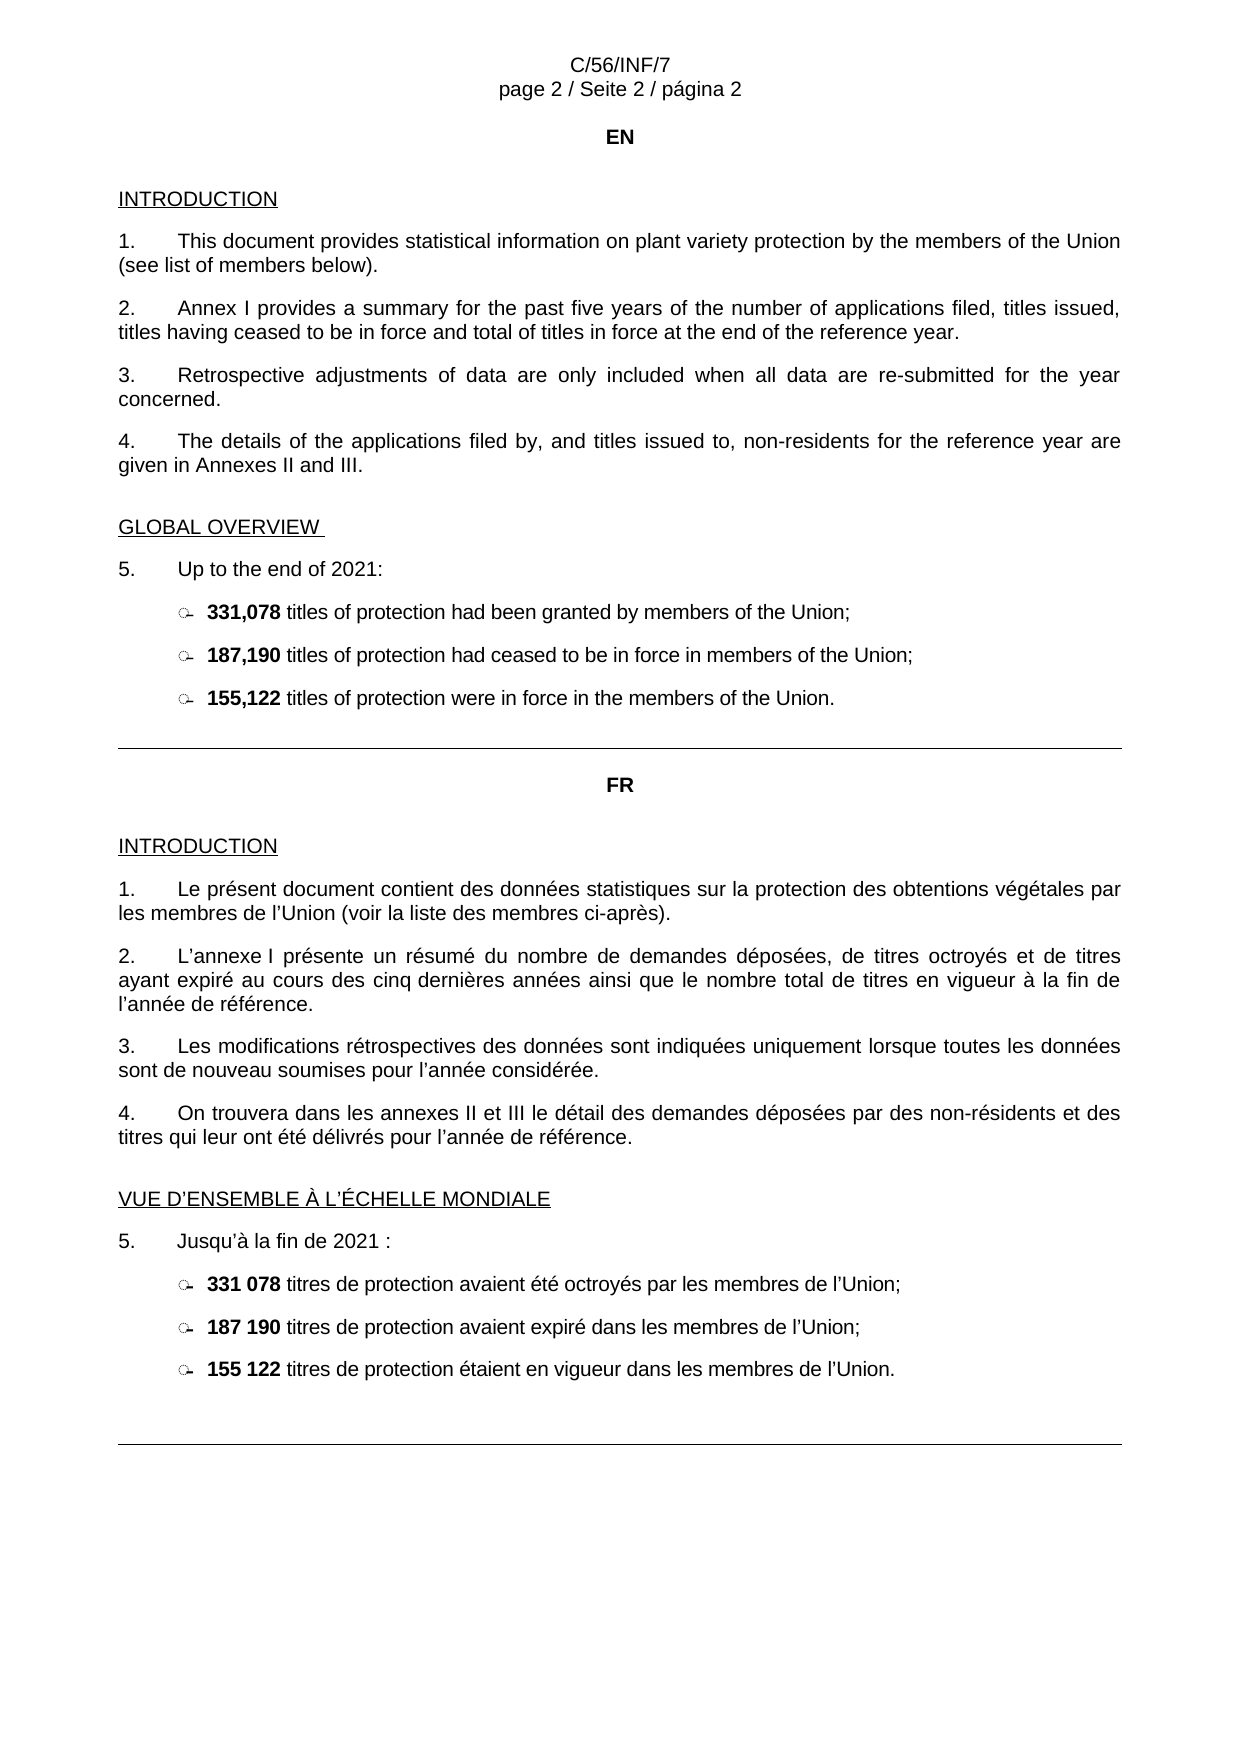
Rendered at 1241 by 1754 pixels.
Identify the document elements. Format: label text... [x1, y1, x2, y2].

text FR [118, 773, 1122, 797]
list This document provides statistical information on plant variety protection by the members of the Union (see list of members below). [118, 229, 1122, 277]
text EN [118, 125, 1122, 149]
list 187 190 titres de protection avaient expiré dans les membres de l’Union; [177, 1314, 1122, 1338]
list 187,190 titles of protection had ceased to be in force in members of the Union; [177, 643, 1122, 667]
list Retrospective adjustments of data are only included when all data are re-submitted for the year concerned. [118, 362, 1122, 410]
text INTRODUCTION [118, 186, 1122, 210]
list Jusqu’à la fin de 2021 : [118, 1229, 1122, 1253]
list 155 122 titres de protection étaient en vigueur dans les membres de l’Union. [177, 1357, 1122, 1381]
list 331 078 titres de protection avaient été octroyés par les membres de l’Union; [177, 1272, 1122, 1296]
list On trouvera dans les annexes II et III le détail des demandes déposées par des non-résidents et des titres qui leur ont été délivrés pour l’année de référence. [118, 1101, 1122, 1149]
text INTRODUCTION [118, 834, 1122, 858]
list 155,122 titles of protection were in force in the members of the Union. [177, 685, 1122, 709]
text VUE D’ENSEMBLE À L’ÉCHELLE MONDIALE [118, 1186, 1122, 1210]
list 331,078 titles of protection had been granted by members of the Union; [177, 600, 1122, 624]
text GLOBAL OVERVIEW [118, 514, 1122, 538]
list The details of the applications filed by, and titles issued to, non-residents for the reference year are given in Annexes II and III. [118, 429, 1122, 477]
list Annex I provides a summary for the past five years of the number of applications filed, titles issued, titles having ceased to be in force and total of titles in force at the end of the reference year. [118, 296, 1122, 344]
list L’annexe I présente un résumé du nombre de demandes déposées, de titres octroyés et de titres ayant expiré au cours des cinq dernières années ainsi que le nombre total de titres en vigueur à la fin de l’année de référence. [118, 944, 1122, 1016]
list Up to the end of 2021: [118, 557, 1122, 581]
list Les modifications rétrospectives des données sont indiquées uniquement lorsque toutes les données sont de nouveau soumises pour l’année considérée. [118, 1034, 1122, 1082]
list Le présent document contient des données statistiques sur la protection des obtentions végétales par les membres de l’Union (voir la liste des membres ci-après). [118, 877, 1122, 925]
